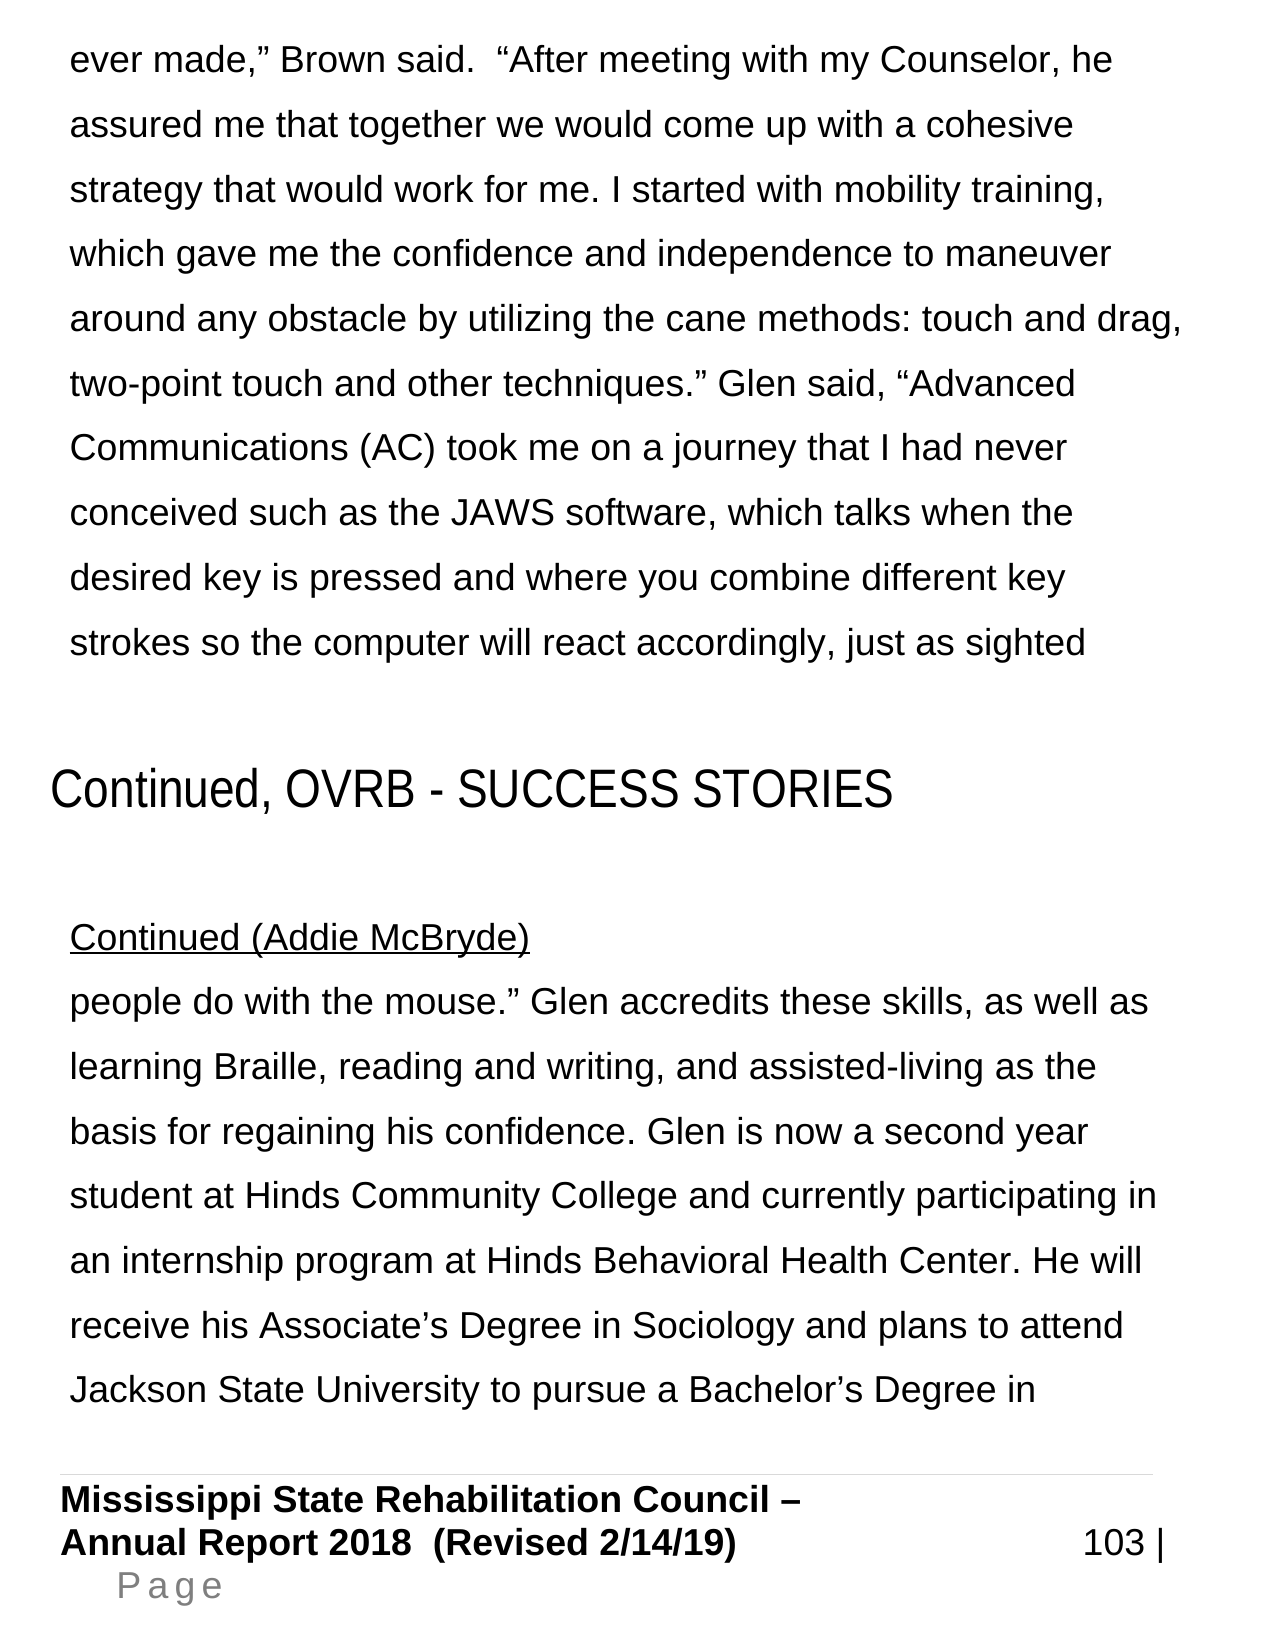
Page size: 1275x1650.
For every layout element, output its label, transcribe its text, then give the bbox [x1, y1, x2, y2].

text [69, 979, 1194, 1411]
text Continued (Addie McBryde) [69, 915, 1194, 958]
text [69, 37, 1194, 663]
text Continued, OVRB - SUCCESS STORIES [51, 757, 1191, 819]
